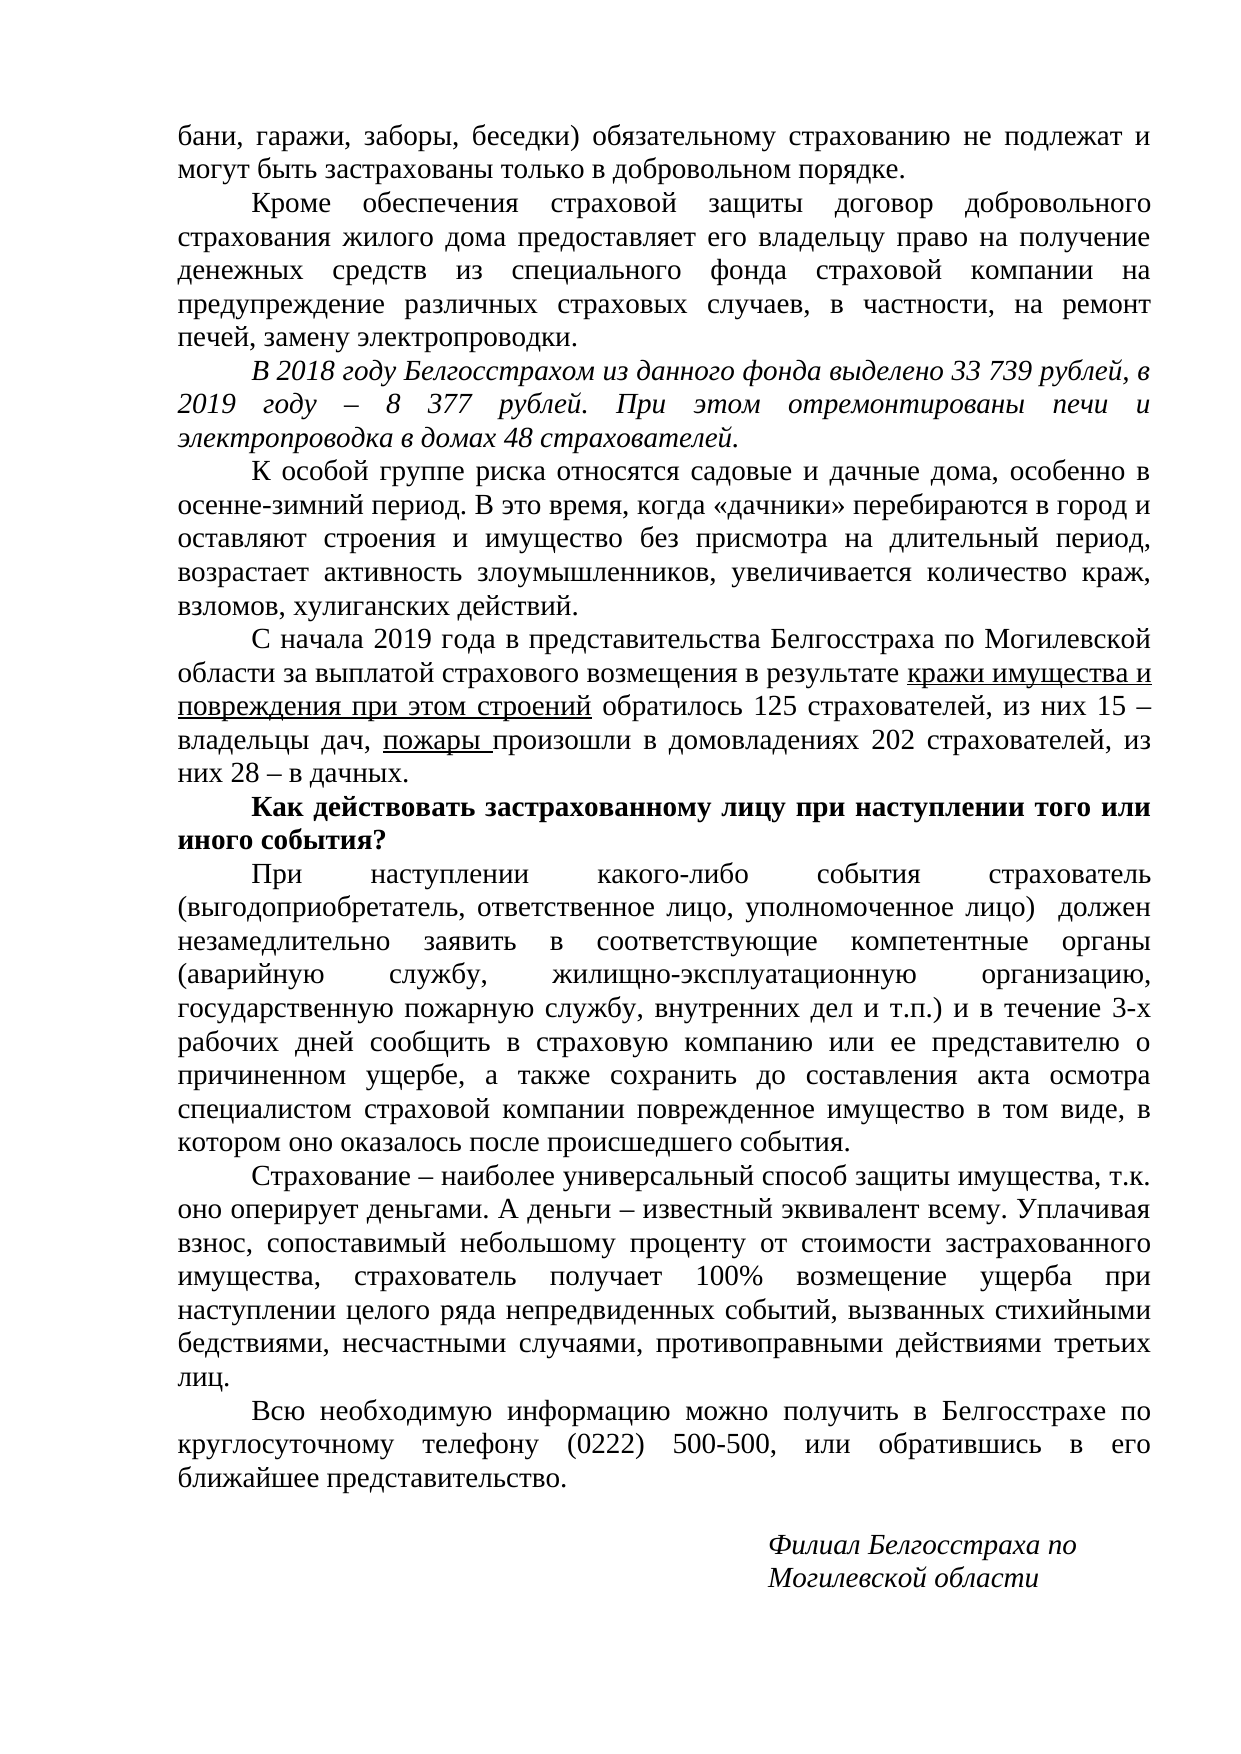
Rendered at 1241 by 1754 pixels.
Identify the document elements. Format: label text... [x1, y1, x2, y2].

text К особой группе риска относятся садовые и дачные дома, особенно в осенне-зимний период. В это время, когда «дачники» перебираются в город и оставляют строения и имущество без присмотра на длительный период, возрастает активность злоумышленников, увеличивается количество краж, взломов, хулиганских действий. [177, 453, 1152, 621]
text С начала 2019 года в представительства Белгосстраха по Могилевской области за выплатой страхового возмещения в результате кражи имущества и повреждения при этом строений обратилось 125 страхователей, из них 15 – владельцы дач, пожары произошли в домовладениях 202 страхователей, из них 28 – в дачных. [177, 621, 1152, 789]
text Страхование – наиболее универсальный способ защиты имущества, т.к. оно оперирует деньгами. А деньги – известный эквивалент всему. Уплачивая взнос, сопоставимый небольшому проценту от стоимости застрахованного имущества, страхователь получает 100% возмещение ущерба при наступлении целого ряда непредвиденных событий, вызванных стихийными бедствиями, несчастными случаями, противоправными действиями третьих лиц. [177, 1158, 1152, 1393]
text Всю необходимую информацию можно получить в Белгосстрахе по круглосуточному телефону (0222) 500-500, или обратившись в его ближайшее представительство. [177, 1393, 1152, 1493]
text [177, 118, 1152, 185]
text При наступлении какого-либо события страхователь (выгодоприобретатель, ответственное лицо, уполномоченное лицо) должен незамедлительно заявить в соответствующие компетентные органы (аварийную службу, жилищно-эксплуатационную организацию, государственную пожарную службу, внутренних дел и т.п.) и в течение 3-х рабочих дней сообщить в страховую компанию или ее представителю о причиненном ущербе, а также сохранить до составления акта осмотра специалистом страховой компании поврежденное имущество в том виде, в котором оно оказалось после происшедшего события. [177, 856, 1152, 1158]
text Кроме обеспечения страховой защиты договор добровольного страхования жилого дома предоставляет его владельцу право на получение денежных средств из специального фонда страховой компании на предупреждение различных страховых случаев, в частности, на ремонт печей, замену электропроводки. [177, 185, 1152, 353]
text Филиал Белгосстраха по Могилевской области [768, 1527, 1152, 1594]
text В 2018 году Белгосстрахом из данного фонда выделено 33 739 рублей, в 2019 году – 8 377 рублей. При этом отремонтированы печи и электропроводка в домах 48 страхователей. [177, 353, 1152, 453]
text Как действовать застрахованному лицу при наступлении того или иного события? [177, 789, 1152, 856]
